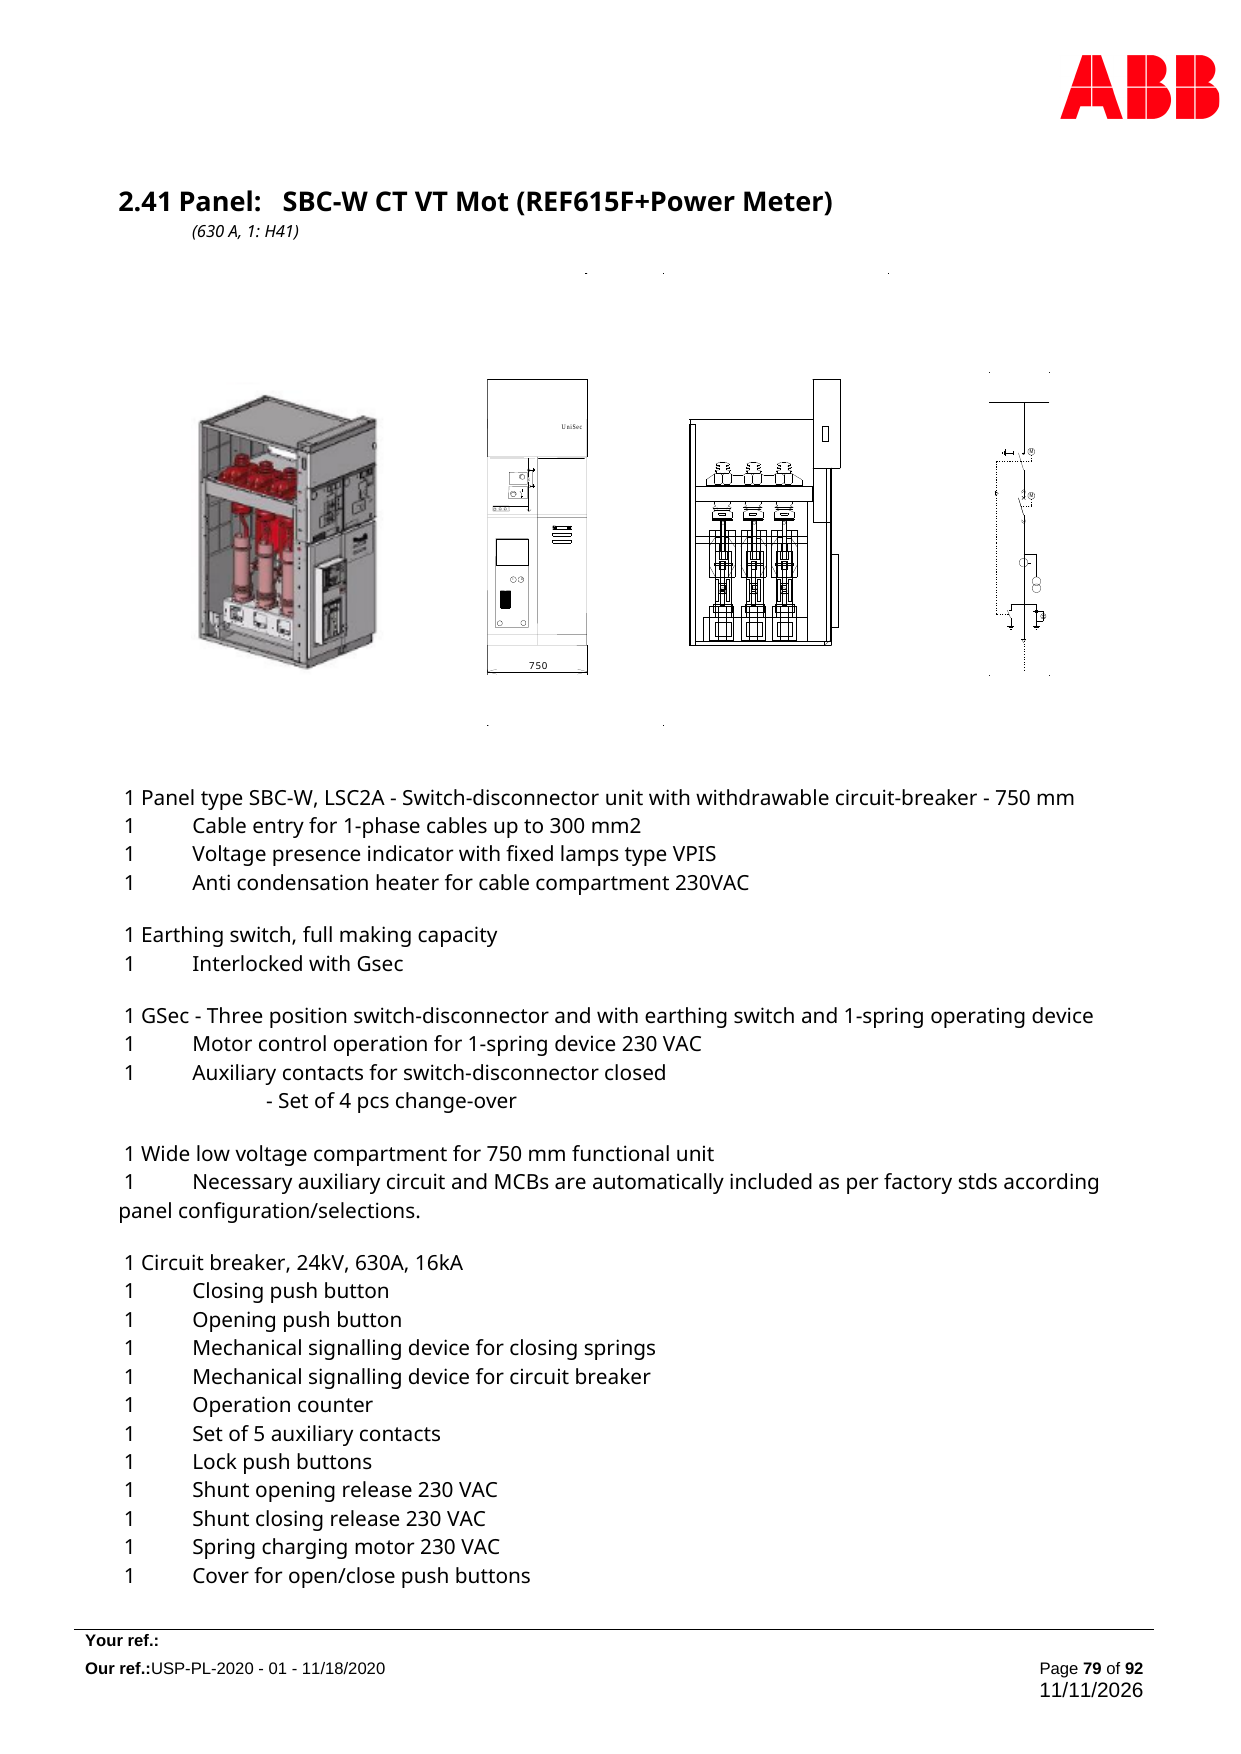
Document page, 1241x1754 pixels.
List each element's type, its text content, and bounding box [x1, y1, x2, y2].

text 1 Panel type SBC-W, LSC2A - Switch-disconnector unit with withdrawable circuit-breaker - 750 mm [118, 783, 1122, 811]
text 1 Auxiliary contacts for switch-disconnector closed [118, 1058, 1122, 1086]
text 1 Mechanical signalling device for circuit breaker [118, 1362, 1122, 1390]
text 1 Shunt closing release 230 VAC [118, 1504, 1122, 1532]
text 1 Opening push button [118, 1305, 1122, 1333]
text 1 Operation counter [118, 1390, 1122, 1419]
picture [1058, 55, 1220, 119]
text - Set of 4 pcs change-over [118, 1086, 1122, 1115]
text 1 Shunt opening release 230 VAC [118, 1476, 1122, 1504]
text 1 Cover for open/close push buttons [118, 1561, 1122, 1589]
text 1 Voltage presence indicator with fixed lamps type VPIS [118, 839, 1122, 868]
text 1 Mechanical signalling device for closing springs [118, 1333, 1122, 1362]
text 1 GSec - Three position switch-disconnector and with earthing switch and 1-spring operating device [118, 1001, 1122, 1029]
text 1 Anti condensation heater for cable compartment 230VAC [118, 868, 1122, 896]
text 1 Necessary auxiliary circuit and MCBs are automatically included as per factory stds according panel configuration/selections. [118, 1167, 1122, 1224]
text 1 Motor control operation for 1-spring device 230 VAC [118, 1029, 1122, 1058]
text 1 Interlocked with Gsec [118, 949, 1122, 977]
text 1 Earthing switch, full making capacity [118, 920, 1122, 949]
text 1 Wide low voltage compartment for 750 mm functional unit [118, 1139, 1122, 1167]
text 1 Set of 5 auxiliary contacts [118, 1419, 1122, 1447]
text (630 A, 1: H41) [192, 219, 1122, 242]
text 1 Lock push buttons [118, 1447, 1122, 1476]
subtitle Panel: SBC-W CT VT Mot (REF615F+Power Meter) [118, 183, 1122, 219]
text 1 Closing push button [118, 1277, 1122, 1305]
picture [191, 270, 385, 731]
text 1 Spring charging motor 230 VAC [118, 1532, 1122, 1561]
text 1 Cable entry for 1-phase cables up to 300 mm2 [118, 811, 1122, 839]
text 1 Circuit breaker, 24kV, 630A, 16kA [118, 1248, 1122, 1277]
